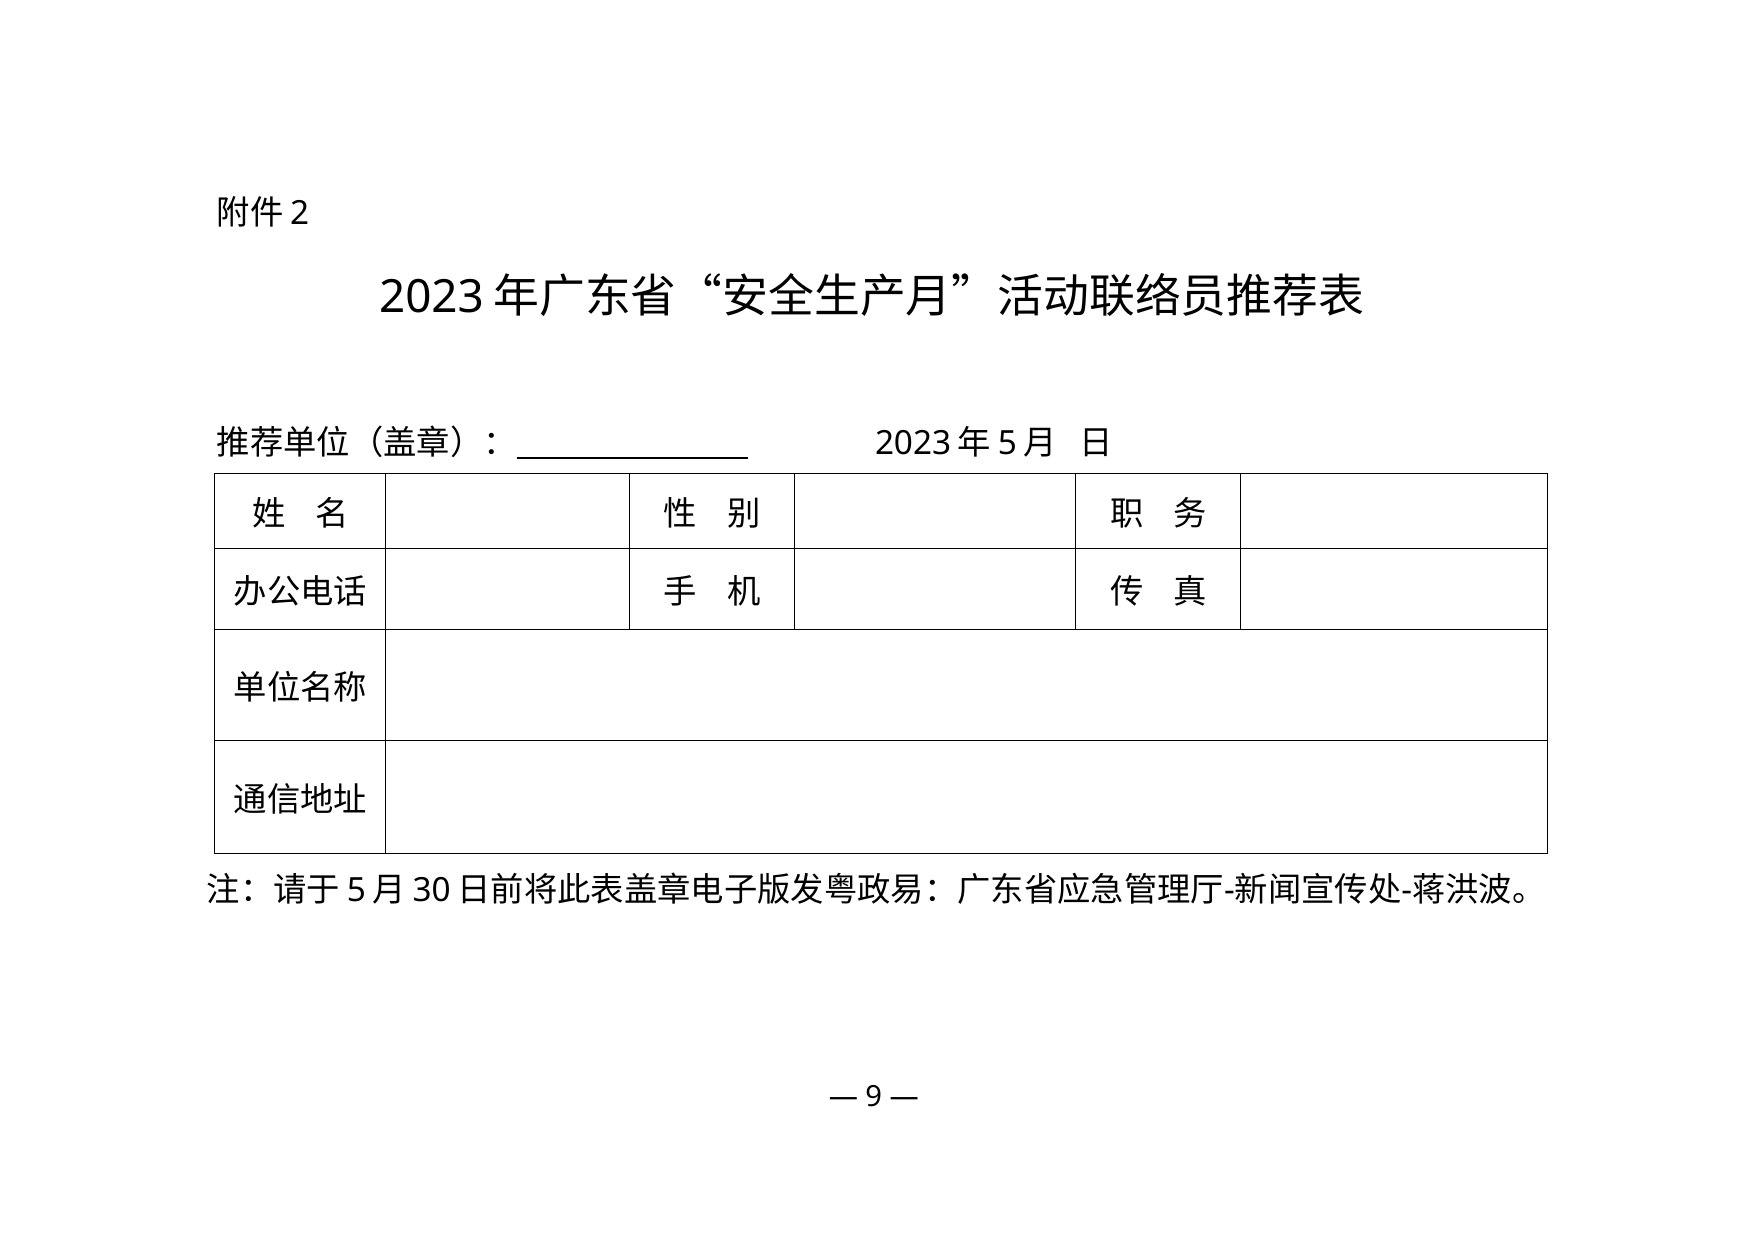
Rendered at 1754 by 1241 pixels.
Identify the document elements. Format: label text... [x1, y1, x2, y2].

table_header 附件2 2023年广东省“安全生产月”活动联络员推荐表 推荐单位（盖章）： 2023年5月 日 [205, 178, 1538, 473]
table_cell [386, 741, 1547, 853]
table_cell 传 真 [1076, 549, 1240, 629]
table_cell [386, 474, 629, 548]
table_cell 手 机 [630, 549, 794, 629]
table_cell [1241, 474, 1547, 548]
table_cell [795, 474, 1075, 548]
table_cell 性 别 [630, 474, 794, 548]
table_cell [795, 549, 1075, 629]
table_cell 通信地址 [215, 741, 385, 853]
text 注：请于5月30日前将此表盖章电子版发粤政易：广东省应急管理厅-新闻宣传处-蒋洪波。 [207, 854, 1535, 920]
table_cell [386, 630, 1547, 740]
table_cell 办公电话 [215, 549, 385, 629]
table_cell 姓 名 [215, 474, 385, 548]
table_cell 单位名称 [215, 630, 385, 740]
table_cell [1241, 549, 1547, 629]
table_cell 职 务 [1076, 474, 1240, 548]
table_cell [386, 549, 629, 629]
